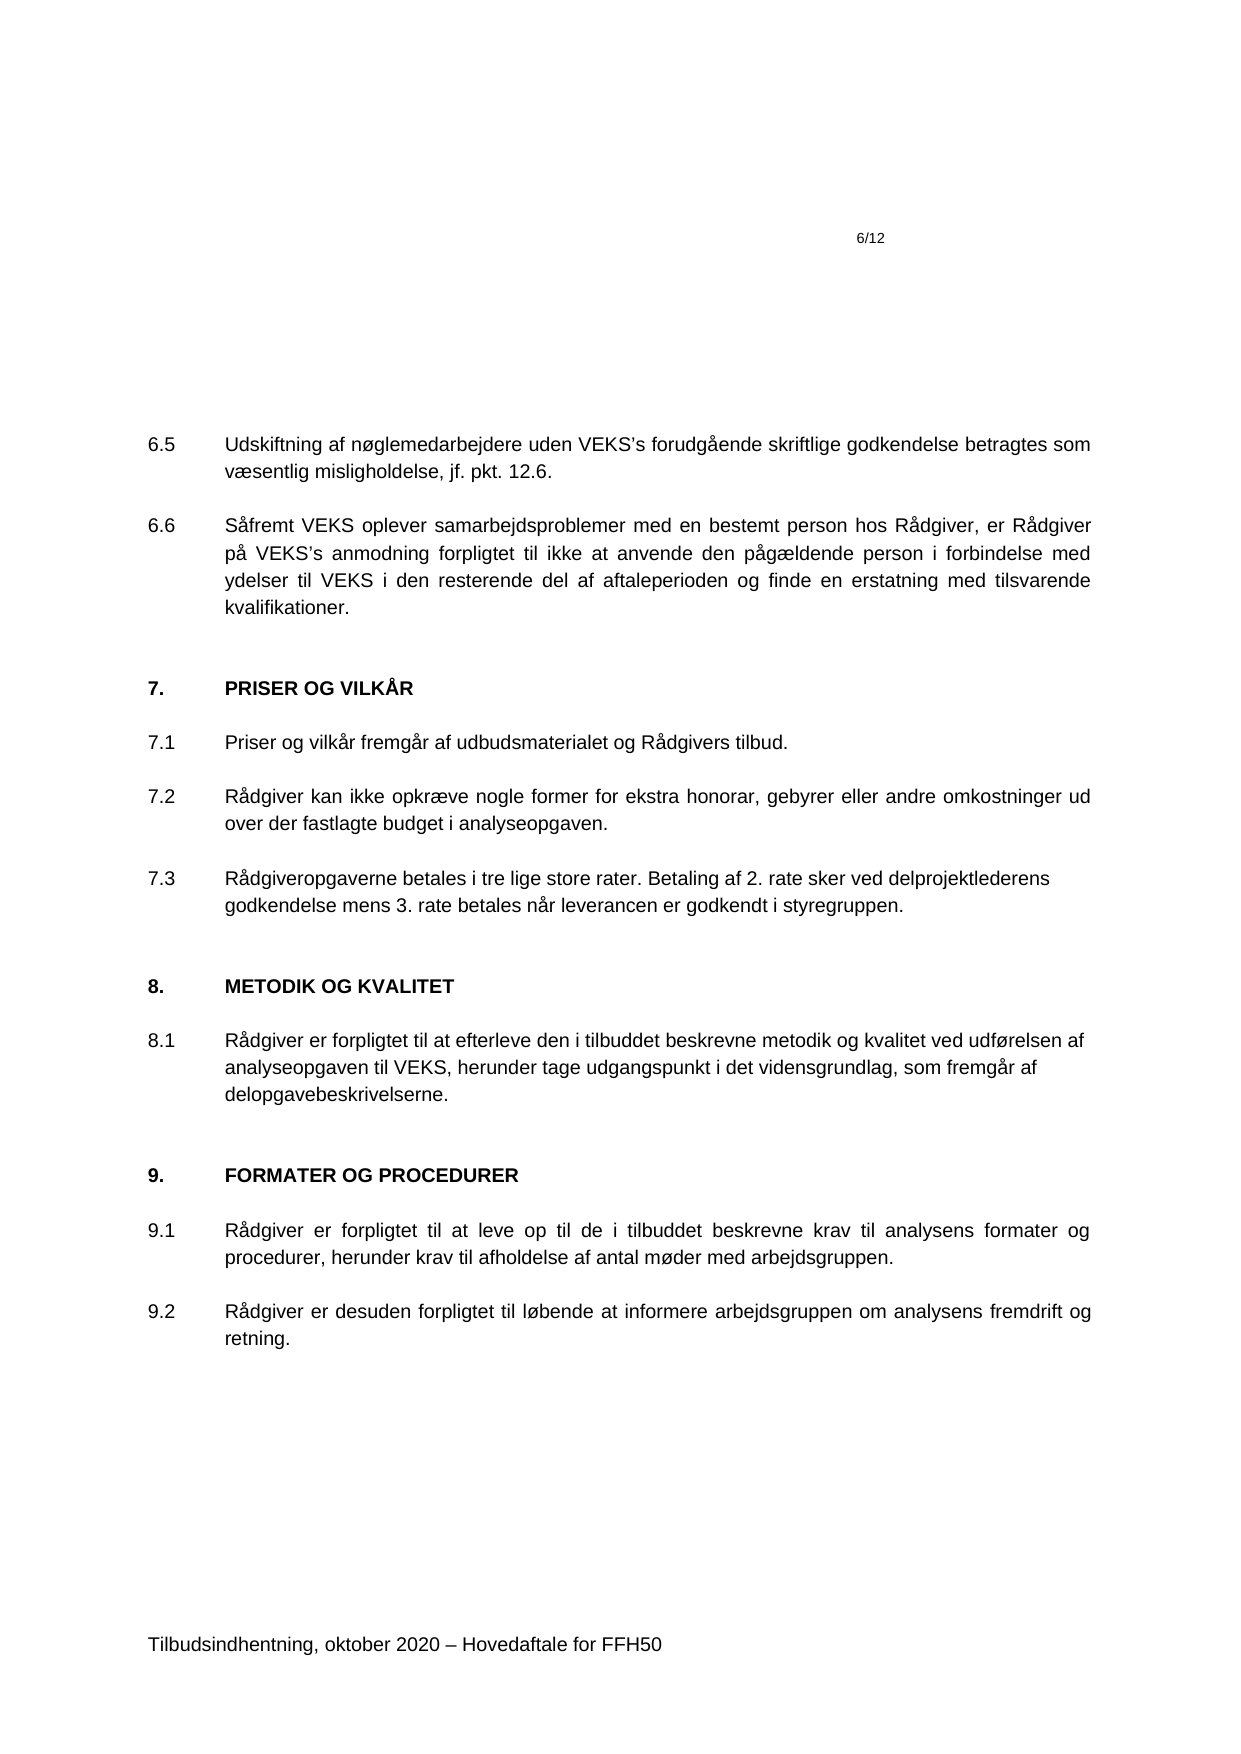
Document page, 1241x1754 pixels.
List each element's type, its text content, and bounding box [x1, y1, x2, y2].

subtitle Priser og vilkår fremgår af udbudsmaterialet og Rådgivers tilbud. [148, 727, 1092, 754]
subtitle Udskiftning af nøglemedarbejdere uden VEKS’s forudgående skriftlige godkendelse betragtes som væsentlig misligholdelse, jf. pkt. 13.6. [148, 429, 1092, 483]
subtitle FORMATER OG PROCEDURER [148, 1160, 1092, 1187]
text Rådgiveropgaverne betales i tre lige store rater. Betaling af 2. rate sker ved delprojektlederens godkendelse mens 3. rate betales når leverancen er godkendt i styregruppen. [148, 862, 1092, 916]
text Såfremt VEKS oplever samarbejdsproblemer med en bestemt person hos Rådgiver, er Rådgiver på VEKS’s anmodning forpligtet til ikke at anvende den pågældende person i forbindelse med ydelser til VEKS i den resterende del af aftaleperioden og finde en erstatning med tilsvarende kvalifikationer. [148, 510, 1092, 618]
subtitle PRISER OG VILKÅR [148, 672, 1092, 699]
subtitle Rådgiver kan ikke opkræve nogle former for ekstra honorar, gebyrer eller andre omkostninger ud over der fastlagte budget i analyseopgaven. [148, 781, 1092, 835]
text Rådgiver er forpligtet til at efterleve den i tilbuddet beskrevne metodik og kvalitet ved udførelsen af analyseopgaven til VEKS, herunder tage udgangspunkt i det vidensgrundlag, som fremgår af delopgavebeskrivelserne. [148, 1024, 1092, 1106]
subtitle Rådgiver er forpligtet til at leve op til de i tilbuddet beskrevne krav til analysens formater og procedurer, herunder krav til afholdelse af antal møder med arbejdsgruppen. [148, 1214, 1092, 1268]
subtitle METODIK OG KVALITET [148, 970, 1092, 997]
text Rådgiver er desuden forpligtet til løbende at informere arbejdsgruppen om analysens fremdrift og retning. [148, 1295, 1092, 1349]
